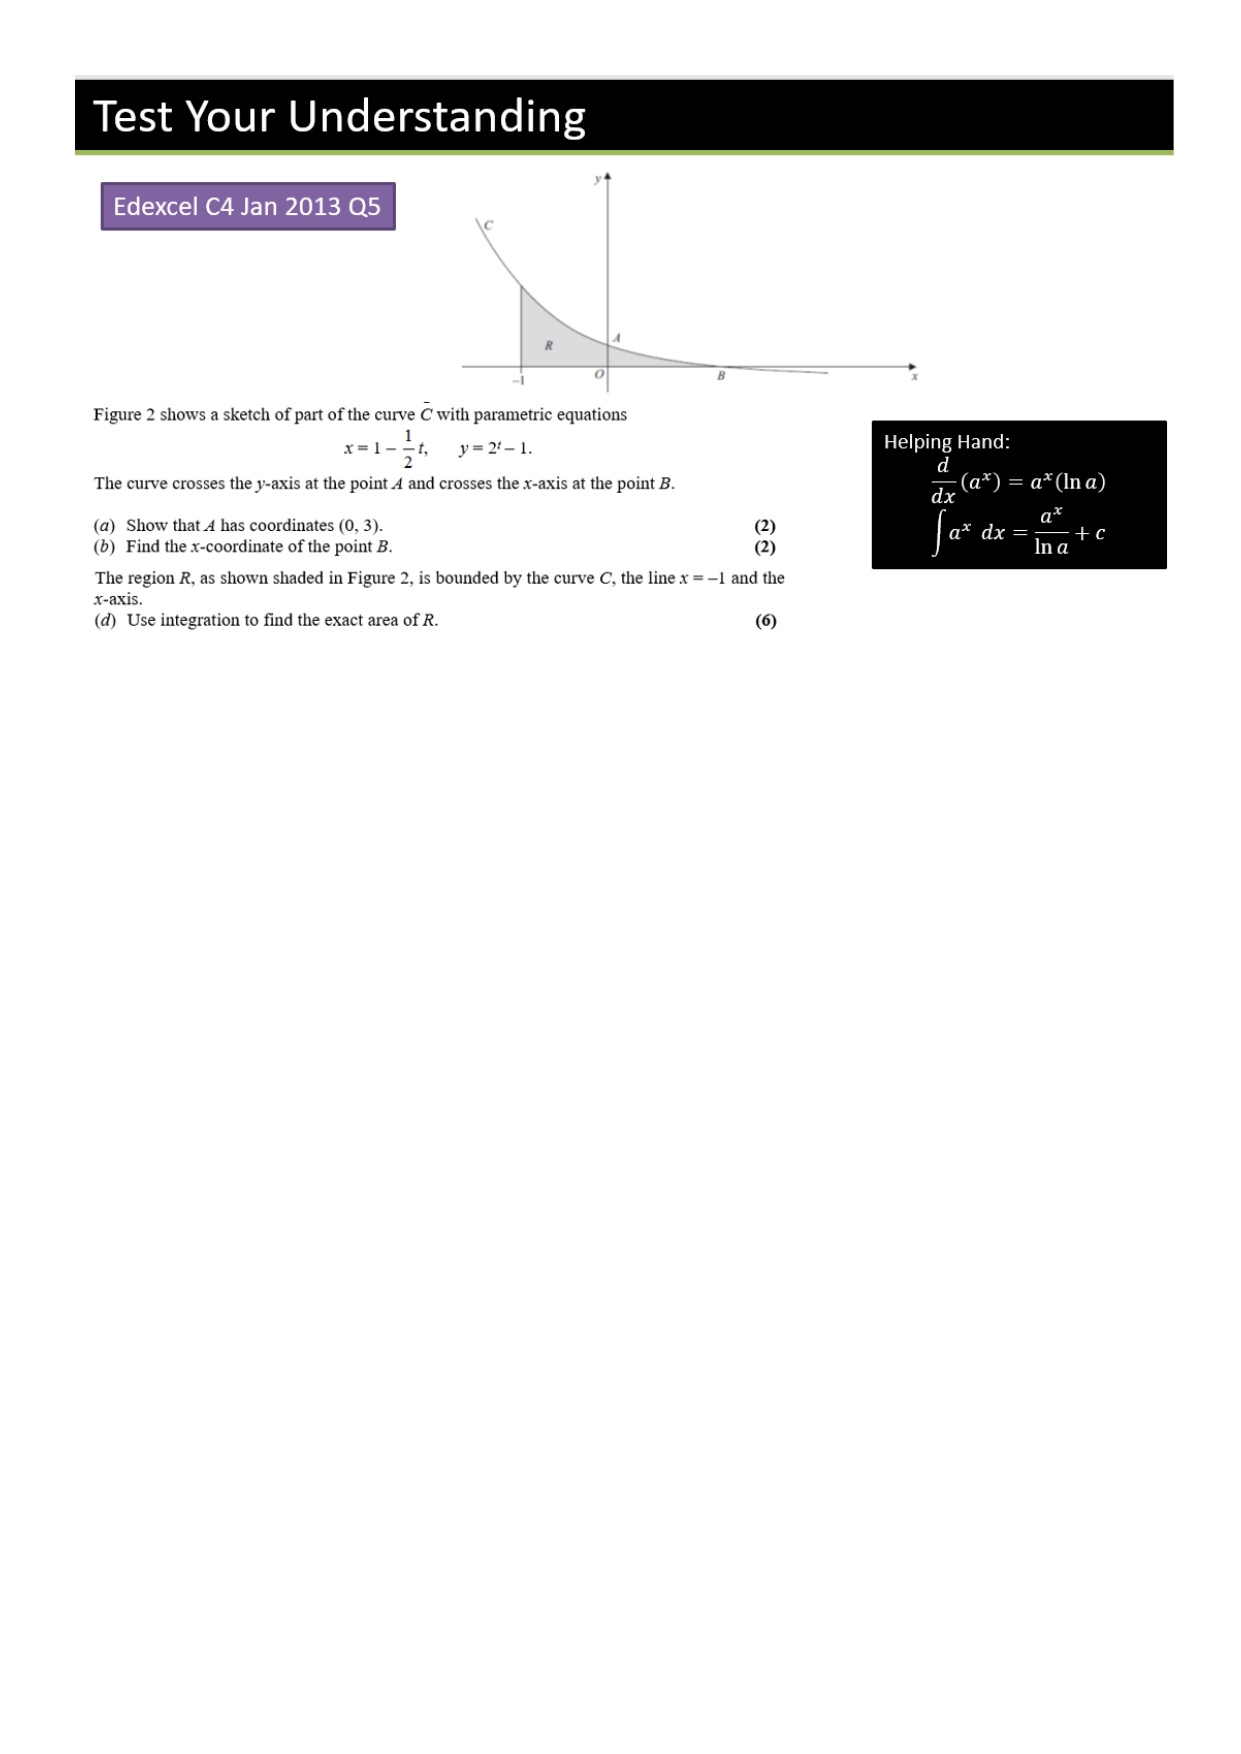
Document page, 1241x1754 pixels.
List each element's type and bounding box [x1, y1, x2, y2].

picture [75, 75, 1174, 635]
